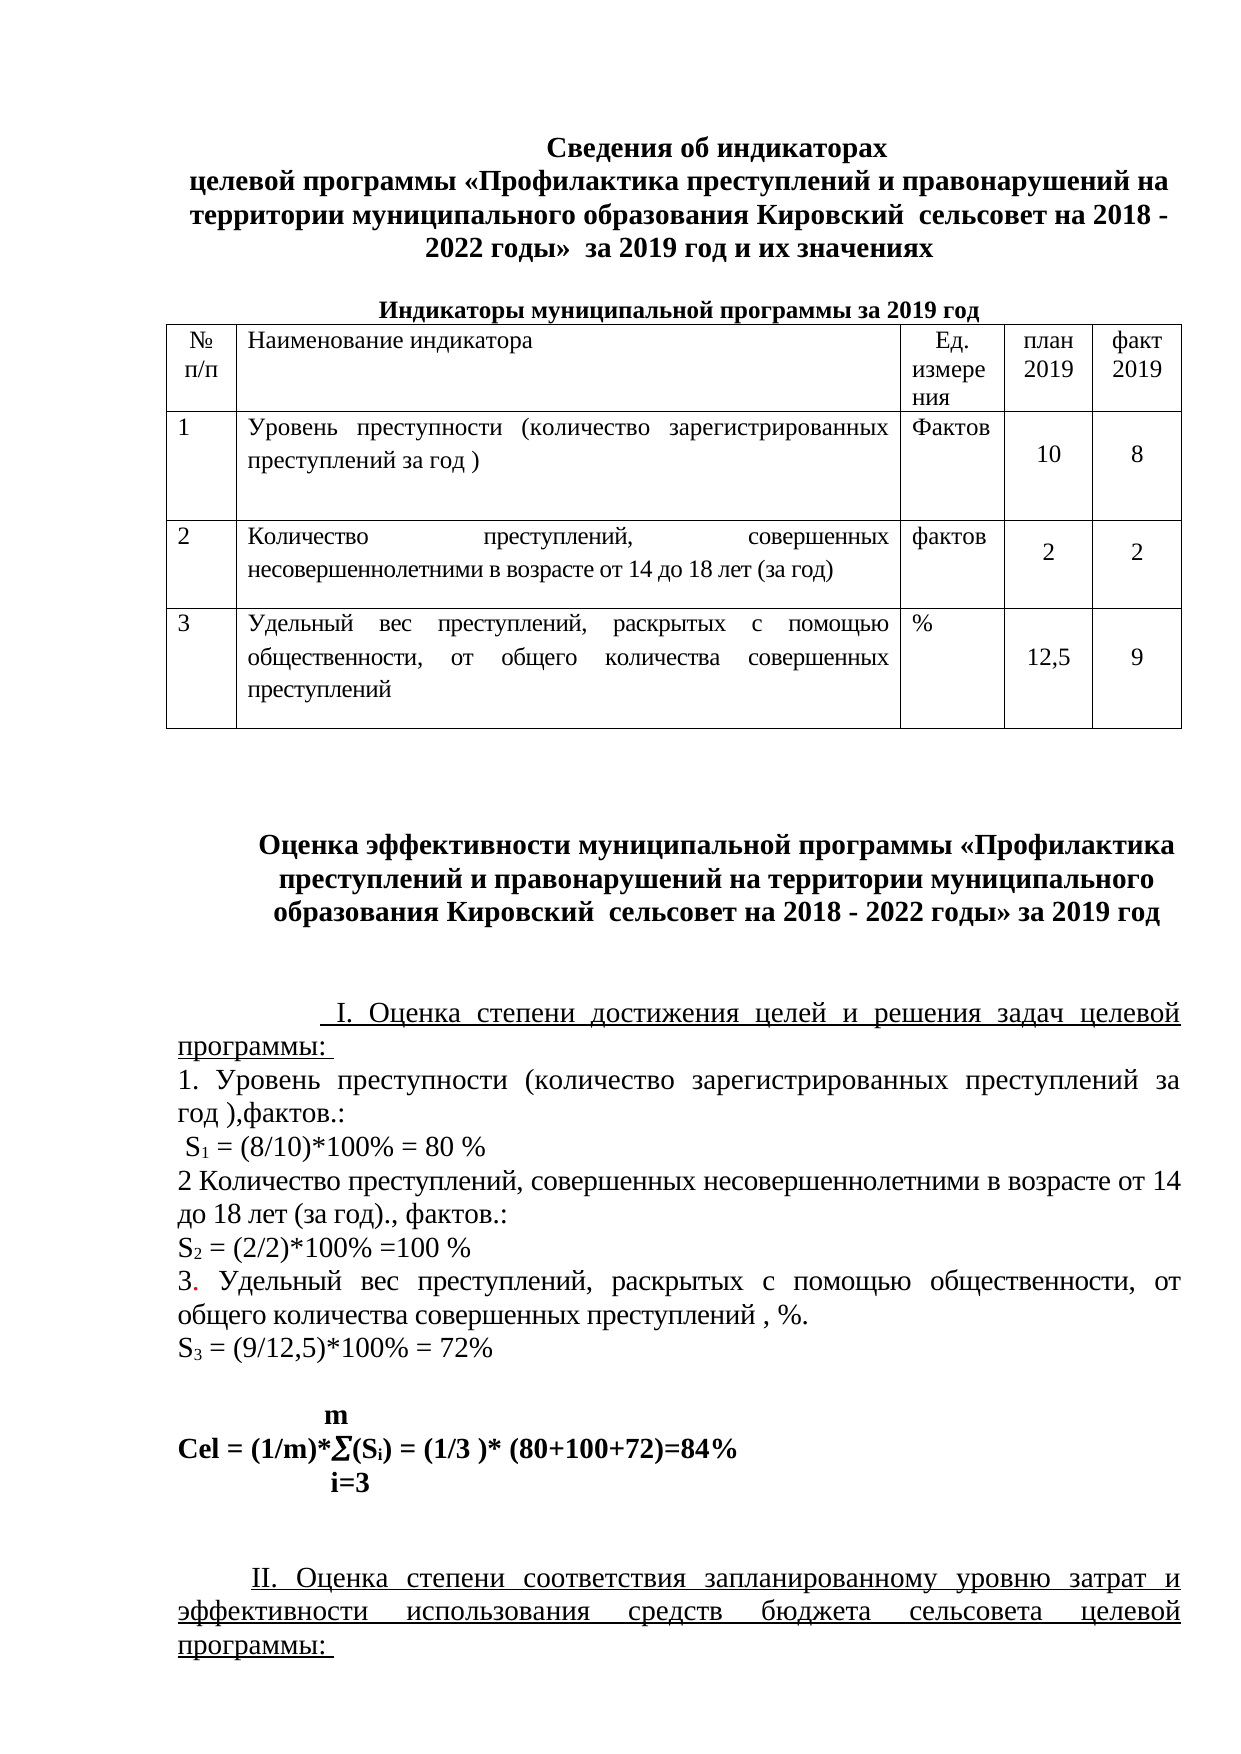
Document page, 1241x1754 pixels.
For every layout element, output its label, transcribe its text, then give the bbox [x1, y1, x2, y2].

table_cell Удельный вес преступлений, раскрытых с помощью общественности, от общего количества совершенных преступлений [237, 609, 900, 728]
text S2 = (2/2)*100% =100 % [177, 1230, 1181, 1263]
table_cell Уровень преступности (количество зарегистрированных преступлений за год ) [237, 412, 900, 520]
text i=3 [177, 1465, 1181, 1498]
text S1 = (8/10)*100% = 80 % [177, 1129, 1181, 1163]
text I. Оценка степени достижения целей и решения задач целевой программы: [177, 995, 1181, 1062]
text Индикаторы муниципальной программы за 2019 год [177, 295, 1181, 324]
table_cell Фактов [901, 412, 1004, 520]
text Сведения об индикаторах [177, 130, 1181, 163]
text II. Оценка степени соответствия запланированному уровню затрат и эффективности использования средств бюджета сельсовета целевой программы: [177, 1560, 1181, 1622]
table_header Наименование индикатора [237, 325, 900, 411]
text m [177, 1397, 1181, 1431]
table_header Ед. измерения [901, 325, 1004, 411]
table_header № п/п [167, 325, 236, 411]
subtitle S3 = (9/12,5)*100% = 72% [177, 1330, 1181, 1364]
table_header факт 2019 [1093, 325, 1181, 411]
table_cell фактов [901, 521, 1004, 607]
table_header план 2019 [1005, 325, 1092, 411]
table_cell 3 [167, 609, 236, 728]
table_cell 10 [1005, 412, 1092, 520]
text 2 Количество преступлений, совершенных несовершеннолетними в возрасте от 14 до 18 лет (за год)., фактов.: [177, 1163, 1181, 1230]
table_cell % [901, 609, 1004, 728]
table_cell 2 [1093, 521, 1181, 607]
table_cell 8 [1093, 412, 1181, 520]
text Cel = (1/m)*(Si) = (1/3 )* (80+100+72)=84% [177, 1431, 1181, 1465]
text 1. Уровень преступности (количество зарегистрированных преступлений за год ),фактов.: [177, 1062, 1181, 1129]
subtitle целевой программы «Профилактика преступлений и правонарушений на территории муниципального образования Кировский сельсовет на 2018 - 2022 годы» за 2019 год и их значениях [177, 163, 1181, 264]
table_cell 1 [167, 412, 236, 520]
table_cell Количество преступлений, совершенных несовершеннолетними в возрасте от 14 до 18 лет (за год) [237, 521, 900, 607]
table_cell 2 [1005, 521, 1092, 607]
table_cell 9 [1093, 609, 1181, 728]
subtitle 3. Удельный вес преступлений, раскрытых с помощью общественности, от общего количества совершенных преступлений , %. [177, 1263, 1181, 1330]
table_cell 12,5 [1005, 609, 1092, 728]
list Оценка эффективности муниципальной программы «Профилактика преступлений и правонарушений на территории муниципального образования Кировский сельсовет на 2018 - 2022 годы» за 2019 год [252, 827, 1181, 928]
table_cell 2 [167, 521, 236, 607]
text II. Оценка степени соответствия запланированному уровню затрат и эффективности использования средств бюджета сельсовета целевой программы: [177, 1623, 1181, 1660]
